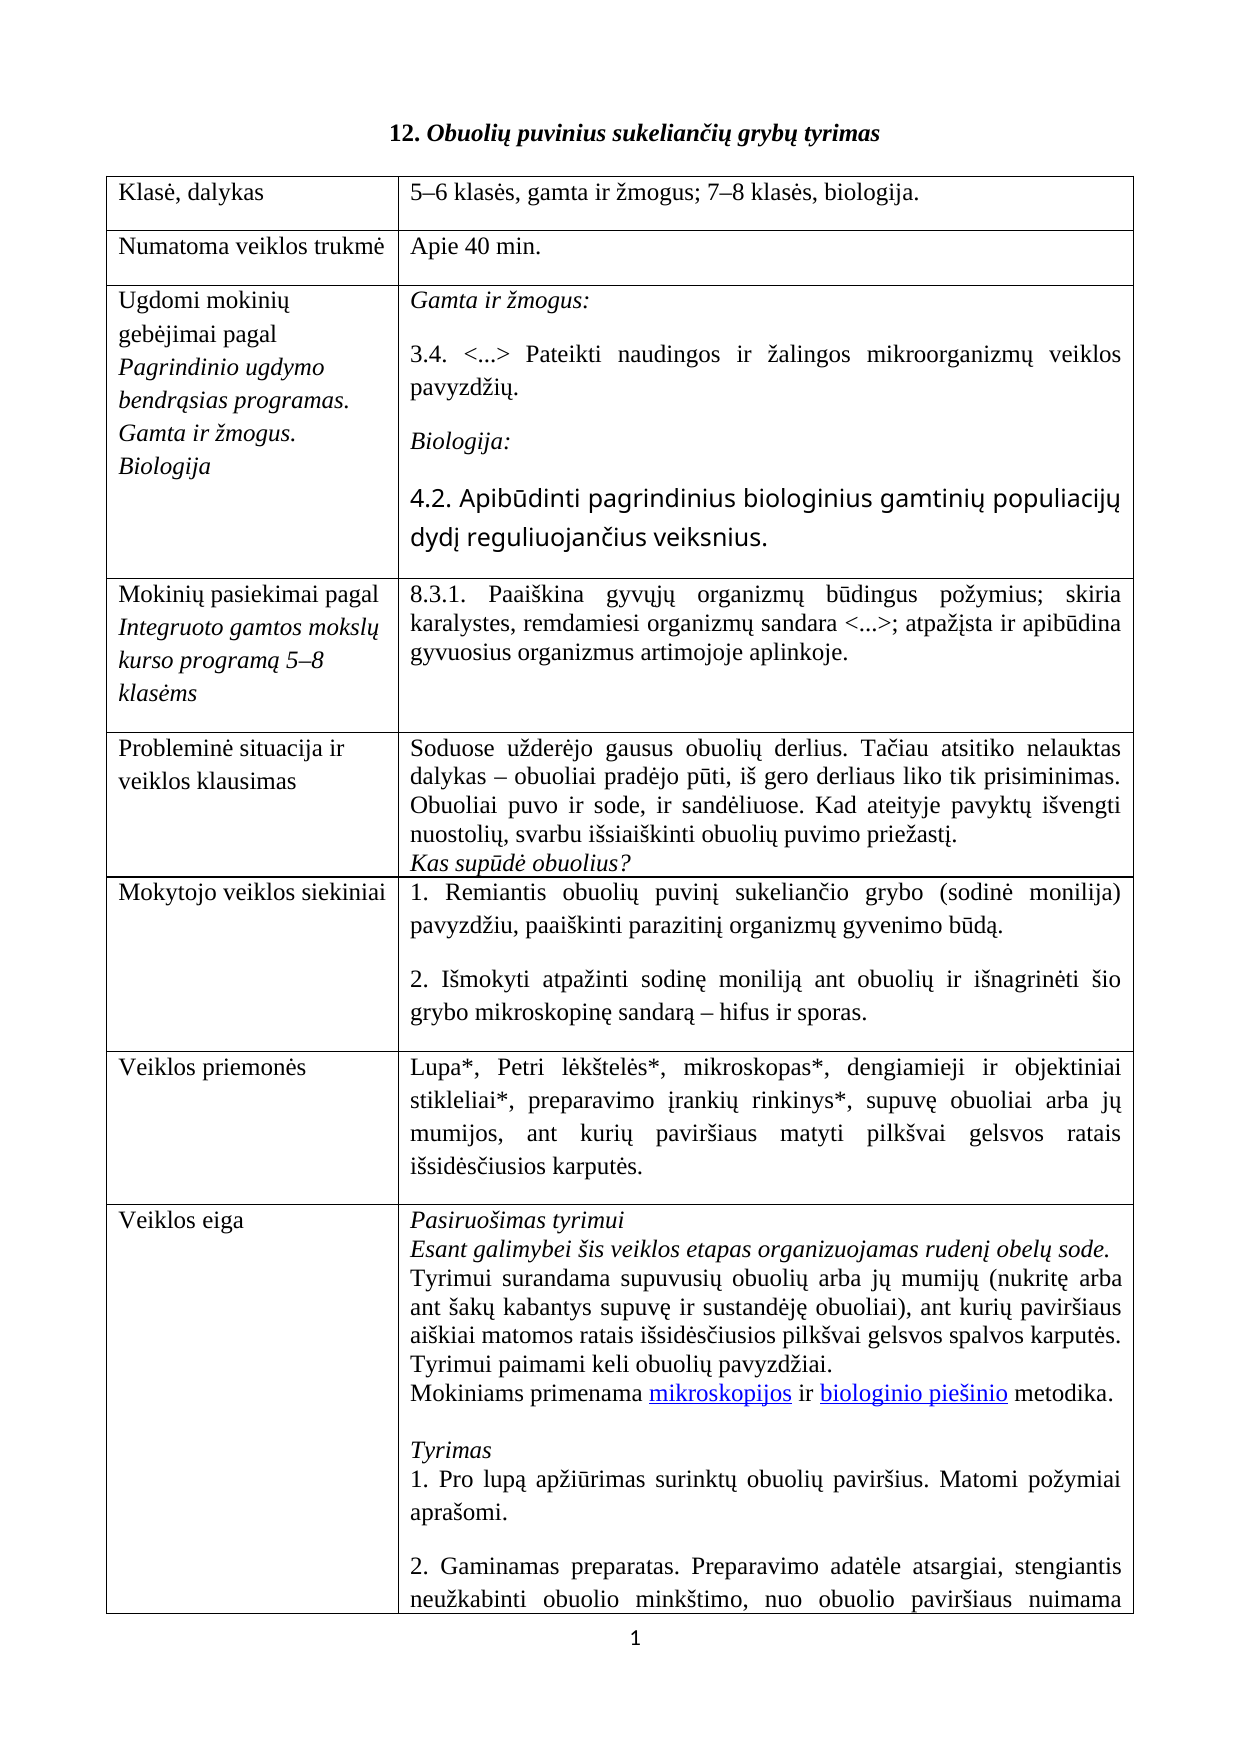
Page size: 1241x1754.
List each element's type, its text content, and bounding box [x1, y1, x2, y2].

table_cell Ugdomi mokinių gebėjimai pagal Pagrindinio ugdymo bendrąsias programas. Gamta ir žmogus. Biologija [107, 286, 398, 578]
table_cell 8.3.1. Paaiškina gyvųjų organizmų būdingus požymius; skiria karalystes, remdamiesi organizmų sandara <...>; atpažįsta ir apibūdina gyvuosius organizmus artimojoje aplinkoje. [399, 579, 1133, 732]
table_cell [399, 1205, 1133, 1613]
table_cell Veiklos priemonės [107, 1052, 398, 1204]
table_cell Lupa*, Petri lėkštelės*, mikroskopas*, dengiamieji ir objektiniai stikleliai*, preparavimo įrankių rinkinys*, supuvę obuoliai arba jų mumijos, ant kurių paviršiaus matyti pilkšvai gelsvos ratais išsidėsčiusios karputės. [399, 1052, 1133, 1204]
table_cell 1. Remiantis obuolių puvinį sukeliančio grybo (sodinė monilija) pavyzdžiu, paaiškinti parazitinį organizmų gyvenimo būdą. 2. Išmokyti atpažinti sodinę moniliją ant obuolių ir išnagrinėti šio grybo mikroskopinę sandarą – hifus ir sporas. [399, 878, 1133, 1051]
table_cell Mokinių pasiekimai pagal Integruoto gamtos mokslų kurso programą 5–8 klasėms [107, 579, 398, 732]
table_cell Veiklos eiga [107, 1205, 398, 1613]
table_cell Gamta ir žmogus: 3.4. <...> Pateikti naudingos ir žalingos mikroorganizmų veiklos pavyzdžių. Biologija: 4.2. Apibūdinti pagrindinius biologinius gamtinių populiacijų dydį reguliuojančius veiksnius. [399, 286, 1133, 578]
table_cell Mokytojo veiklos siekiniai [107, 878, 398, 1051]
table_header Klasė, dalykas [107, 177, 398, 230]
table_header 5–6 klasės, gamta ir žmogus; 7–8 klasės, biologija. [399, 177, 1133, 230]
table_cell Probleminė situacija ir veiklos klausimas [107, 733, 398, 876]
table_cell Soduose užderėjo gausus obuolių derlius. Tačiau atsitiko nelauktas dalykas – obuoliai pradėjo pūti, iš gero derliaus liko tik prisiminimas. Obuoliai puvo ir sode, ir sandėliuose. Kad ateityje pavyktų išvengti nuostolių, svarbu išsiaiškinti obuolių puvimo priežastį. Kas supūdė obuolius? [399, 733, 1133, 876]
table_cell Apie 40 min. [399, 231, 1133, 284]
text 12. Obuolių puvinius sukeliančių grybų tyrimas [118, 118, 1152, 147]
table_cell Numatoma veiklos trukmė [107, 231, 398, 284]
